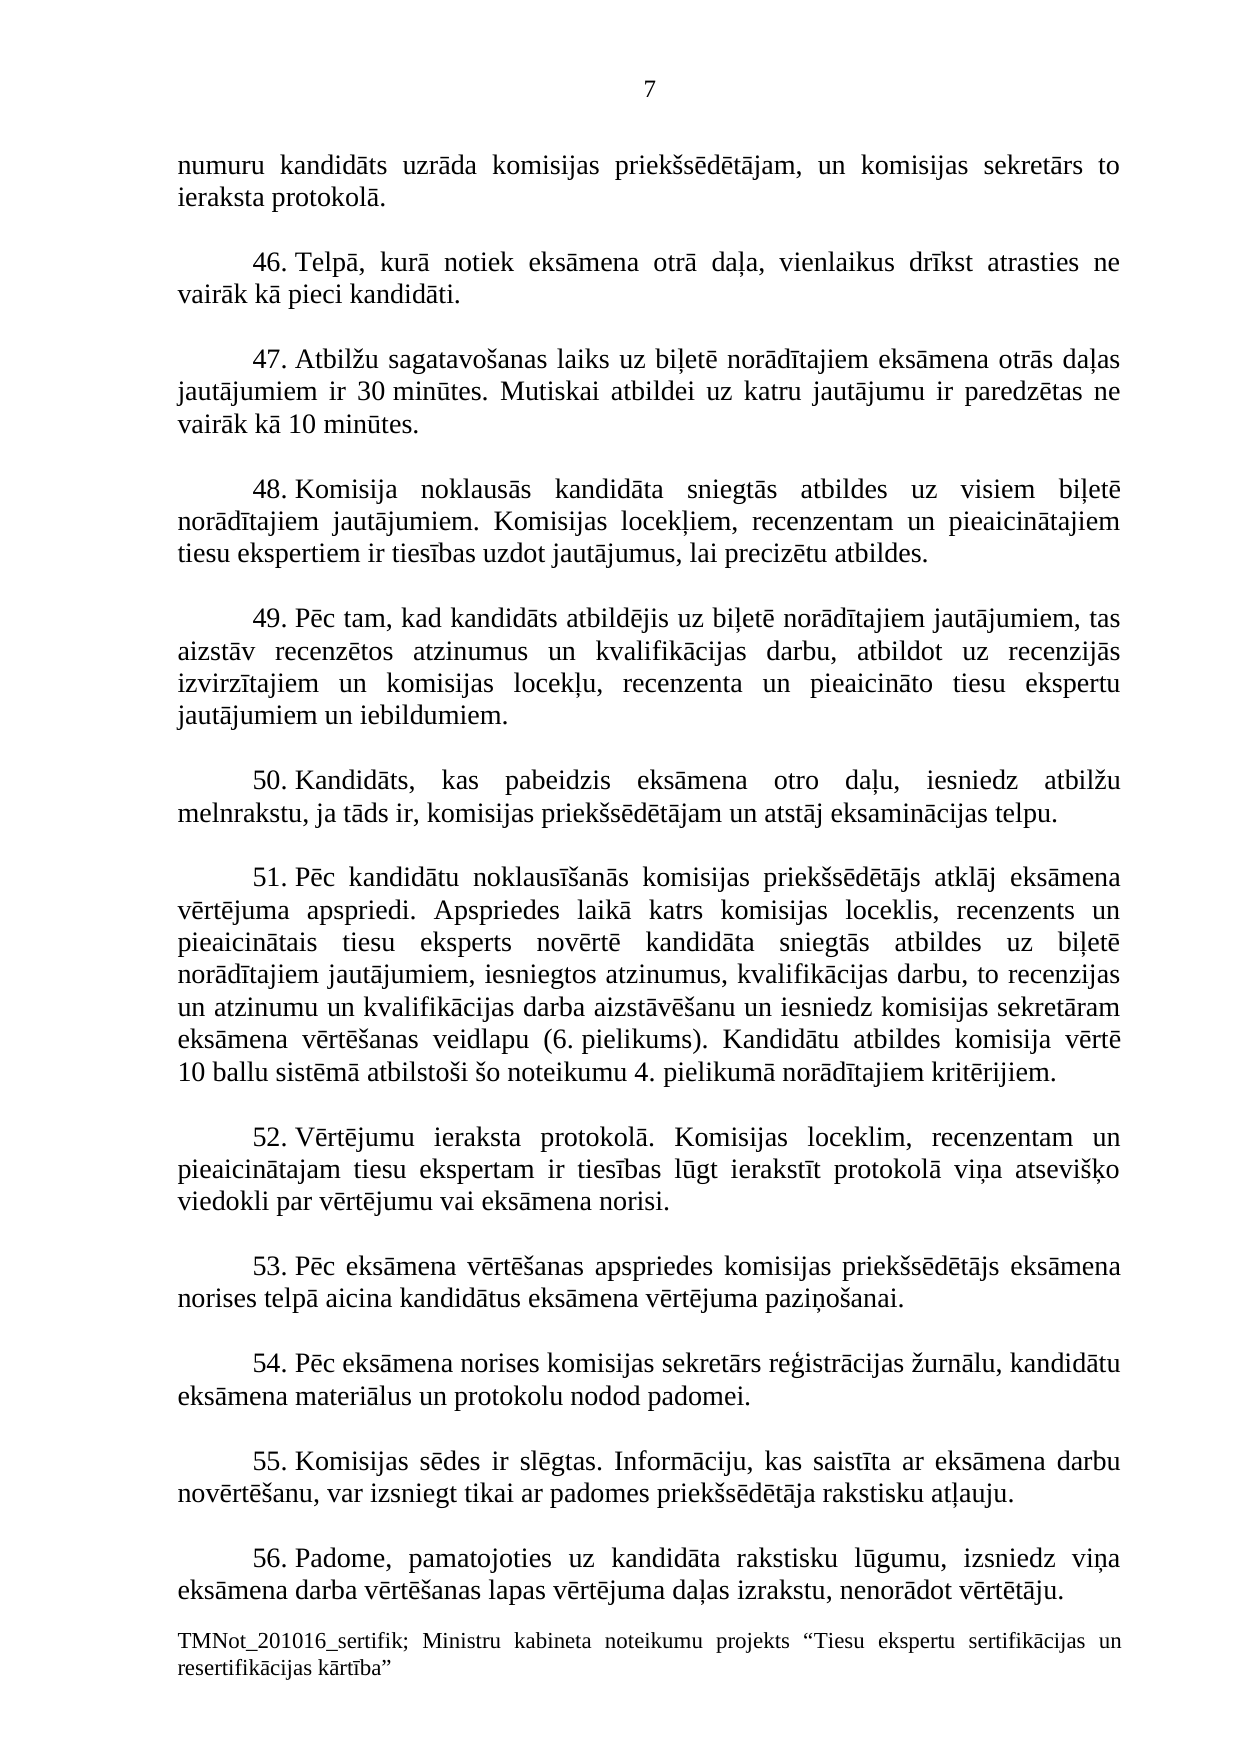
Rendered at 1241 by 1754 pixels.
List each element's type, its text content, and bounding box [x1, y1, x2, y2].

text 47. Atbilžu sagatavošanas laiks uz biļetē norādītajiem eksāmena otrās daļas jautājumiem ir 30 minūtes. Mutiskai atbildei uz katru jautājumu ir paredzētas ne vairāk kā 10 minūtes. [177, 342, 1122, 439]
text 52. Vērtējumu ieraksta protokolā. Komisijas loceklim, recenzentam un pieaicinātajam tiesu ekspertam ir tiesības lūgt ierakstīt protokolā viņa atsevišķo viedokli par vērtējumu vai eksāmena norisi. [177, 1119, 1122, 1217]
text 56. Padome, pamatojoties uz kandidāta rakstisku lūgumu, izsniedz viņa eksāmena darba vērtēšanas lapas vērtējuma daļas izrakstu, nenorādot vērtētāju. [177, 1541, 1122, 1606]
text 46. Telpā, kurā notiek eksāmena otrā daļa, vienlaikus drīkst atrasties ne vairāk kā pieci kandidāti. [177, 245, 1122, 310]
text 49. Pēc tam, kad kandidāts atbildējis uz biļetē norādītajiem jautājumiem, tas aizstāv recenzētos atzinumus un kvalifikācijas darbu, atbildot uz recenzijās izvirzītajiem un komisijas locekļu, recenzenta un pieaicināto tiesu ekspertu jautājumiem un iebildumiem. [177, 601, 1122, 731]
text 53. Pēc eksāmena vērtēšanas apspriedes komisijas priekšsēdētājs eksāmena norises telpā aicina kandidātus eksāmena vērtējuma paziņošanai. [177, 1249, 1122, 1314]
text 51. Pēc kandidātu noklausīšanās komisijas priekšsēdētājs atklāj eksāmena vērtējuma apspriedi. Apspriedes laikā katrs komisijas loceklis, recenzents un pieaicinātais tiesu eksperts novērtē kandidāta sniegtās atbildes uz biļetē norādītajiem jautājumiem, iesniegtos atzinumus, kvalifikācijas darbu, to recenzijas un atzinumu un kvalifikācijas darba aizstāvēšanu un iesniedz komisijas sekretāram eksāmena vērtēšanas veidlapu (6. pielikums). Kandidātu atbildes komisija vērtē 10 ballu sistēmā atbilstoši šo noteikumu 4. pielikumā norādītajiem kritērijiem. [177, 860, 1122, 1087]
text 55. Komisijas sēdes ir slēgtas. Informāciju, kas saistīta ar eksāmena darbu novērtēšanu, var izsniegt tikai ar padomes priekšsēdētāja rakstisku atļauju. [177, 1443, 1122, 1508]
text 48. Komisija noklausās kandidāta sniegtās atbildes uz visiem biļetē norādītajiem jautājumiem. Komisijas locekļiem, recenzentam un pieaicinātajiem tiesu ekspertiem ir tiesības uzdot jautājumus, lai precizētu atbildes. [177, 472, 1122, 569]
text 54. Pēc eksāmena norises komisijas sekretārs reģistrācijas žurnālu, kandidātu eksāmena materiālus un protokolu nodod padomei. [177, 1346, 1122, 1411]
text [177, 148, 1122, 212]
text 50. Kandidāts, kas pabeidzis eksāmena otro daļu, iesniedz atbilžu melnrakstu, ja tāds ir, komisijas priekšsēdētājam un atstāj eksaminācijas telpu. [177, 763, 1122, 828]
